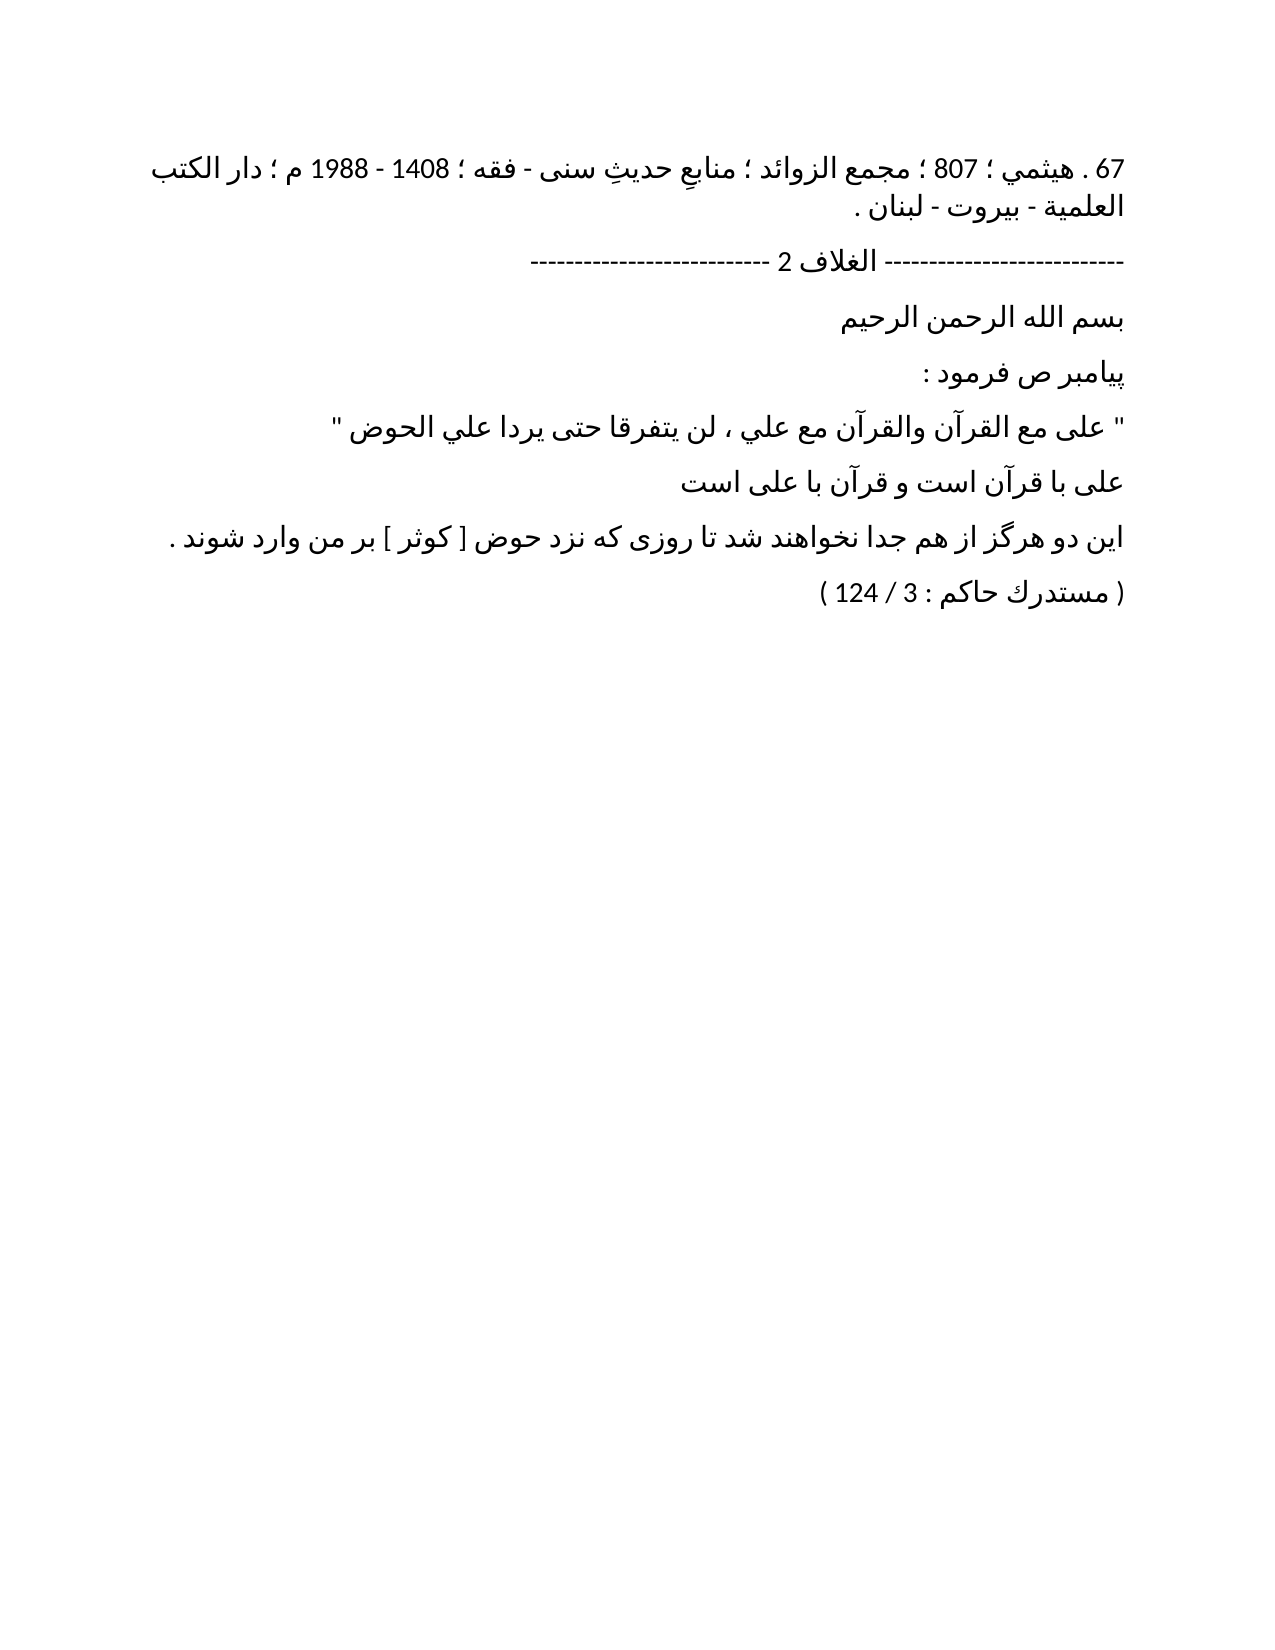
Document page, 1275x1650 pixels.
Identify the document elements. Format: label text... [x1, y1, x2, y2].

text بسم الله الرحمن الرحيم [150, 299, 1125, 334]
text ( مستدرك حاكم : 3 / 124 ) [150, 574, 1125, 610]
text 67 . هيثمي ؛ 807 ؛ مجمع الزوائد ؛ منابعِ حديثِ سنى - فقه ؛ 1408 - 1988 م ؛ دار الكتب العلمية - بيروت - لبنان . [150, 150, 1125, 224]
text --------------------------- الغلاف 2 --------------------------- [150, 243, 1125, 279]
text " على مع القرآن والقرآن مع علي ، لن يتفرقا حتى يردا علي الحوض " [150, 409, 1125, 444]
text على با قرآن است و قرآن با على است [150, 464, 1125, 499]
text اين دو هرگز از هم جدا نخواهند شد تا روزى كه نزد حوض [ كوثر ] بر من وارد شوند . [150, 519, 1125, 555]
text پيامبر ص فرمود : [150, 354, 1125, 389]
